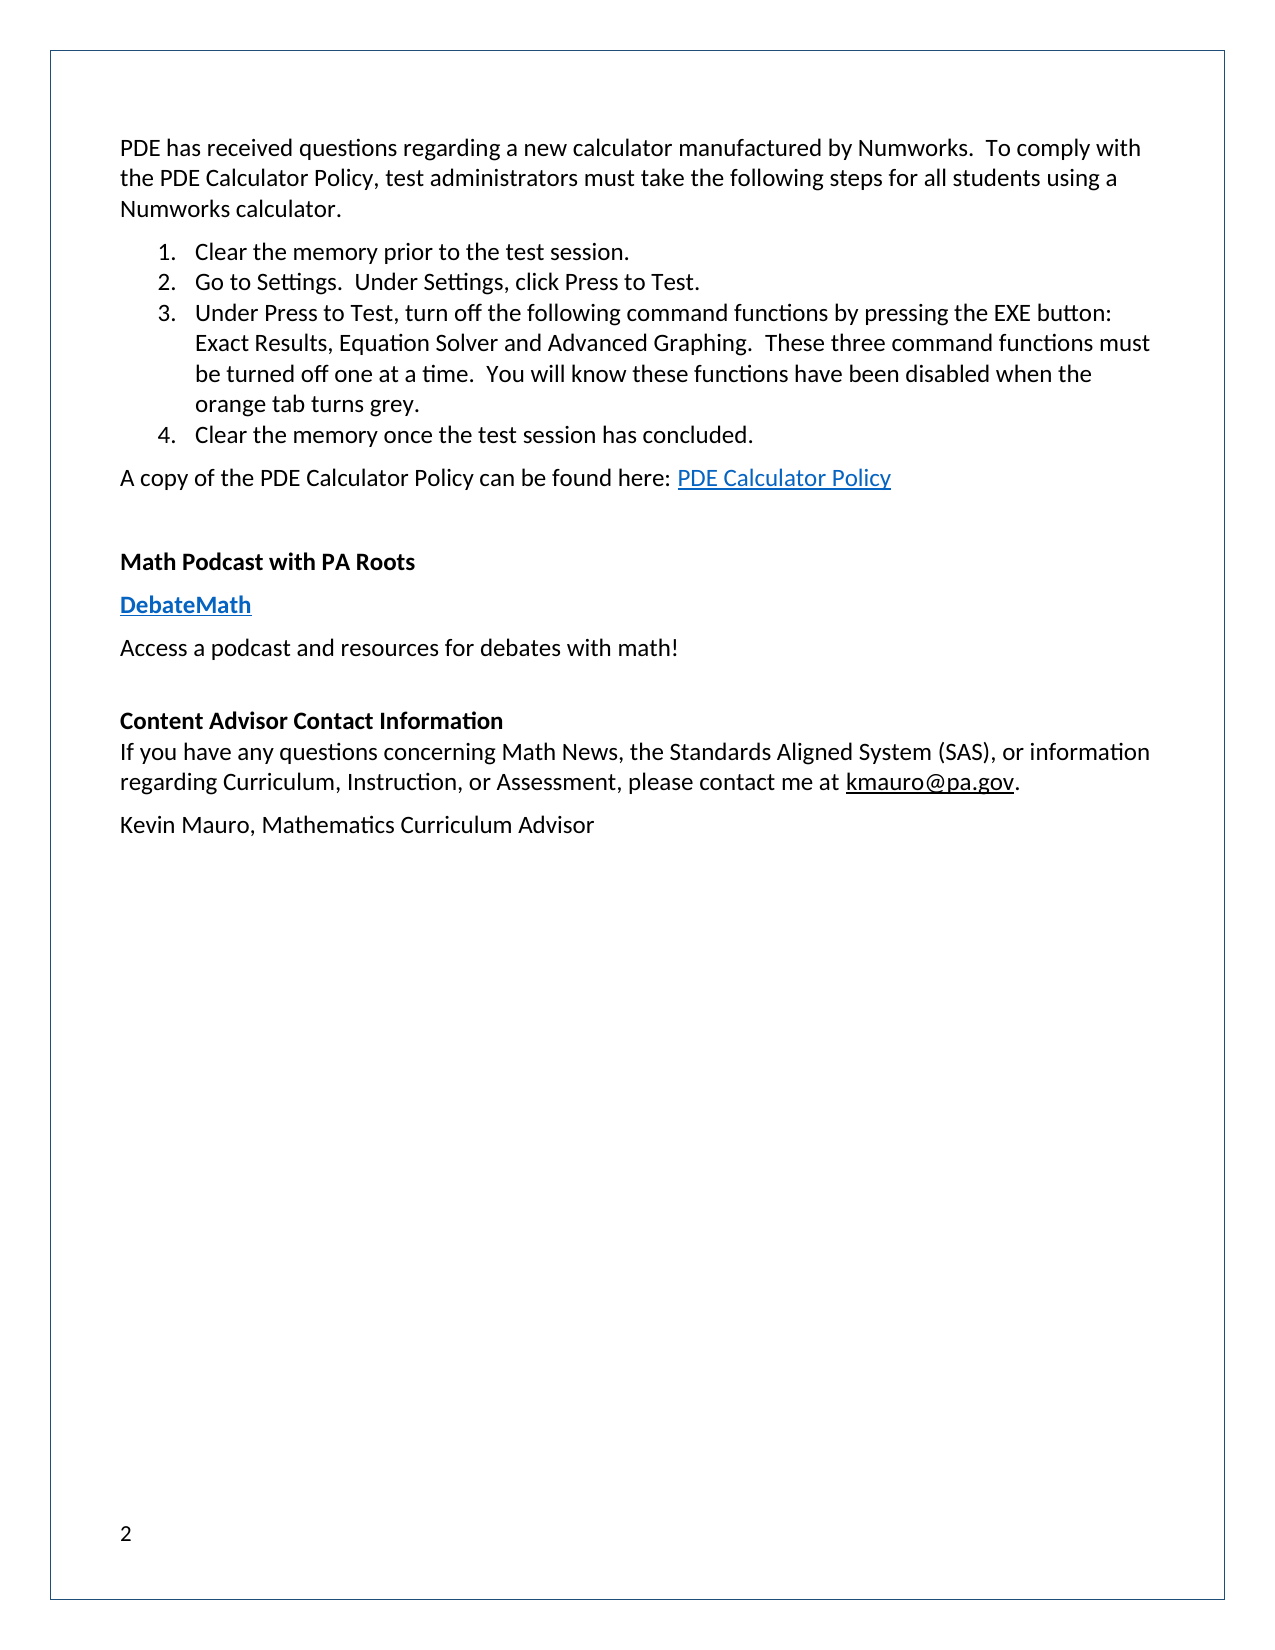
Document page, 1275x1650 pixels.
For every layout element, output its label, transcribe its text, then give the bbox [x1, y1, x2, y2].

text Math Podcast with PA Roots [120, 546, 1155, 576]
text A copy of the PDE Calculator Policy can be found here: PDE Calculator Policy [120, 462, 1155, 493]
text PDE has received questions regarding a new calculator manufactured by Numworks. To comply with the PDE Calculator Policy, test administrators must take the following steps for all students using a Numworks calculator. [120, 132, 1155, 223]
list Clear the memory once the test session has concluded. [157, 419, 1155, 450]
text DebateMath [120, 589, 1155, 619]
text Access a podcast and resources for debates with math! [120, 632, 1155, 662]
text Content Advisor Contact Information [120, 705, 1155, 736]
text Kevin Mauro, Mathematics Curriculum Advisor [120, 809, 1155, 840]
list Under Press to Test, turn off the following command functions by pressing the EXE button: Exact Results, Equation Solver and Advanced Graphing. These three command functions must be turned off one at a time. You will know these functions have been disabled when the orange tab turns grey. [157, 297, 1155, 419]
text If you have any questions concerning Math News, the Standards Aligned System (SAS), or information regarding Curriculum, Instruction, or Assessment, please contact me at kmauro@pa.gov. [120, 736, 1155, 797]
list Clear the memory prior to the test session. [157, 236, 1155, 267]
list Go to Settings. Under Settings, click Press to Test. [157, 267, 1155, 297]
